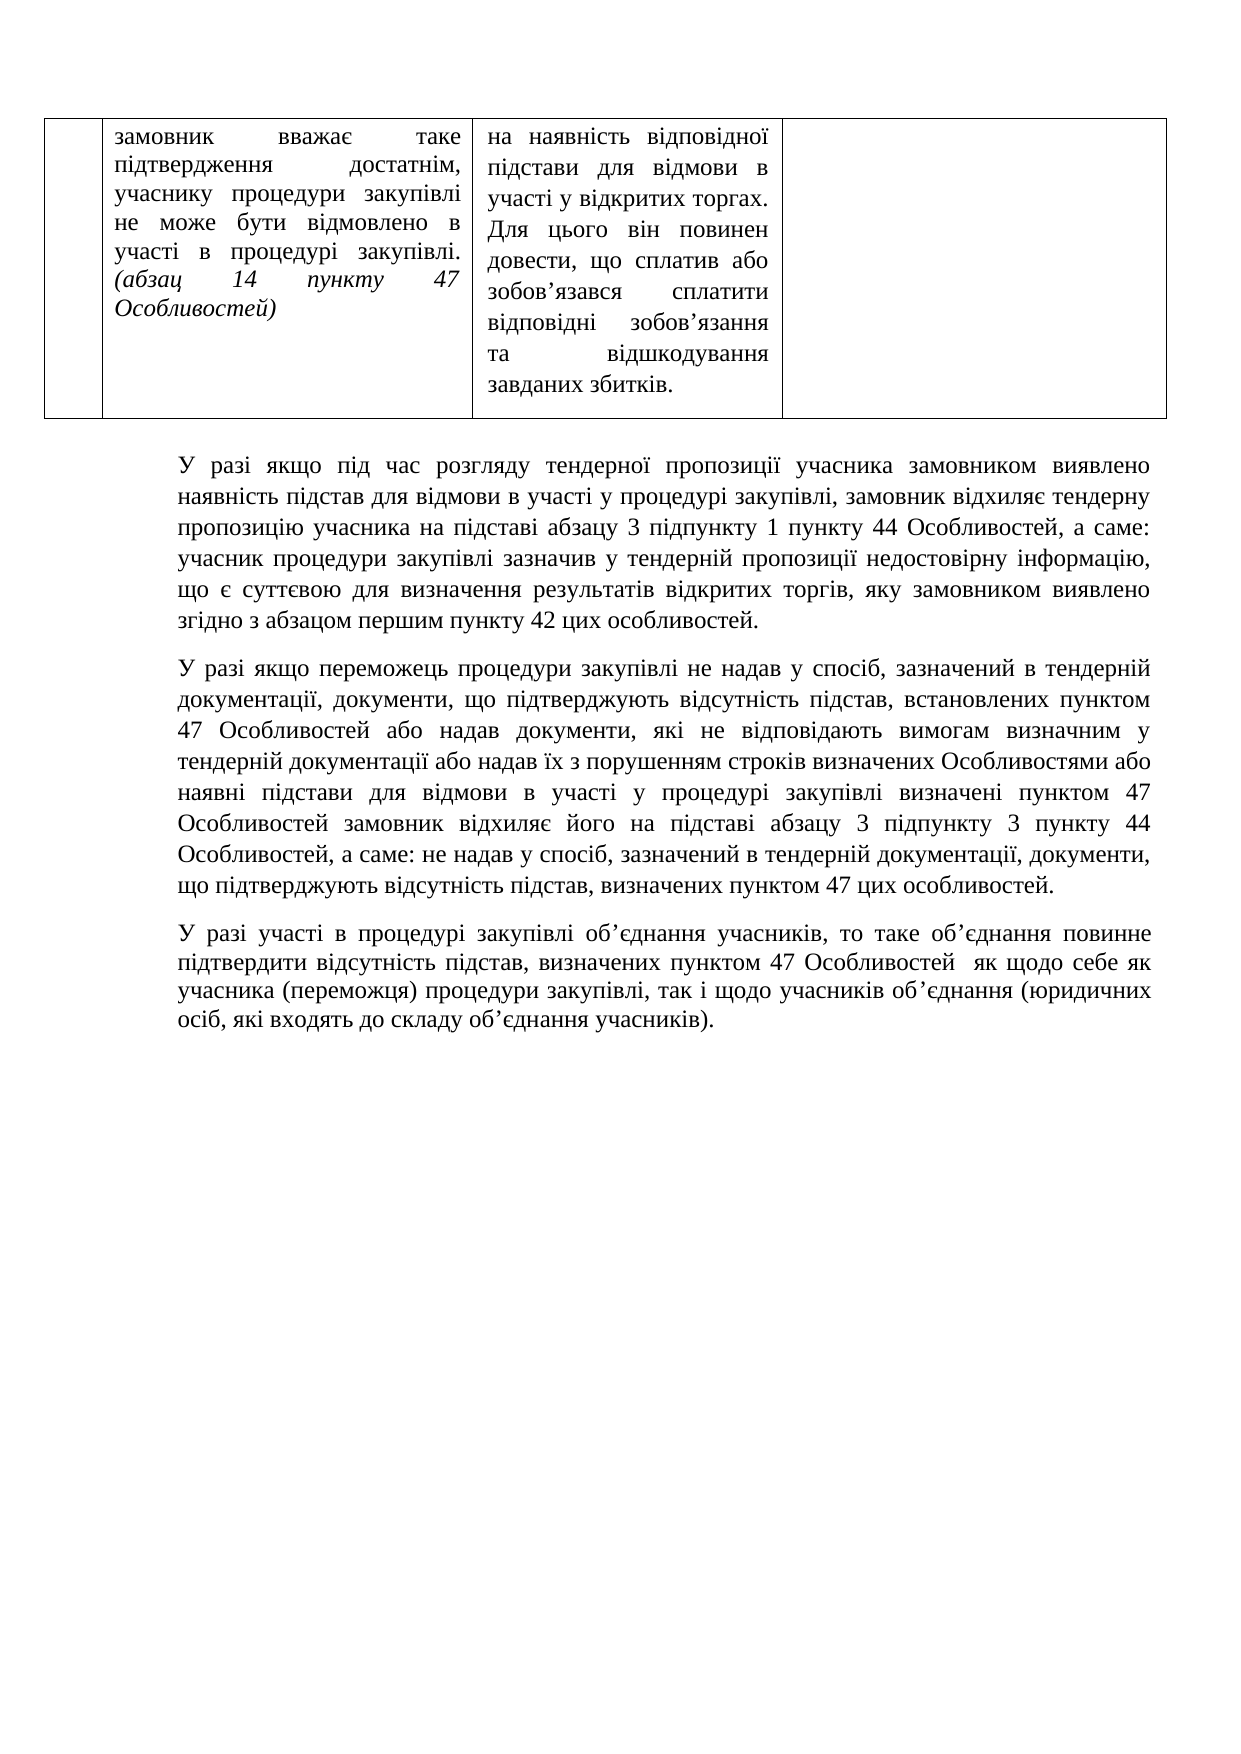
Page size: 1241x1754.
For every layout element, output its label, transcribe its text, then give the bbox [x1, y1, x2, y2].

text У разі якщо переможець процедури закупівлі не надав у спосіб, зазначений в тендерній документації, документи, що підтверджують відсутність підстав, встановлених пунктом 47 Особливостей або надав документи, які не відповідають вимогам визначним у тендерній документації або надав їх з порушенням строків визначених Особливостями або наявні підстави для відмови в участі у процедурі закупівлі визначені пунктом 47 Особливостей замовник відхиляє його на підставі абзацу 3 підпункту 3 пункту 44 Особливостей, а саме: не надав у спосіб, зазначений в тендерній документації, документи, що підтверджують відсутність підстав, визначених пунктом 47 цих особливостей. [177, 653, 1152, 899]
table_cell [473, 119, 782, 418]
text У разі якщо під час розгляду тендерної пропозиції учасника замовником виявлено наявність підстав для відмови в участі у процедурі закупівлі, замовник відхиляє тендерну пропозицію учасника на підставі абзацу 3 підпункту 1 пункту 44 Особливостей, а саме: учасник процедури закупівлі зазначив у тендерній пропозиції недостовірну інформацію, що є суттєвою для визначення результатів відкритих торгів, яку замовником виявлено згідно з абзацом першим пункту 42 цих особливостей. [177, 450, 1152, 634]
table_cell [783, 119, 1166, 418]
table_cell 13 [45, 119, 102, 418]
text У разі участі в процедурі закупівлі об’єднання учасників, то таке об’єднання повинне підтвердити відсутність підстав, визначених пунктом 47 Особливостей як щодо себе як учасника (переможця) процедури закупівлі, так і щодо учасників об’єднання (юридичних осіб, які входять до складу об’єднання учасників). [177, 918, 1152, 1033]
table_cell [103, 119, 472, 418]
